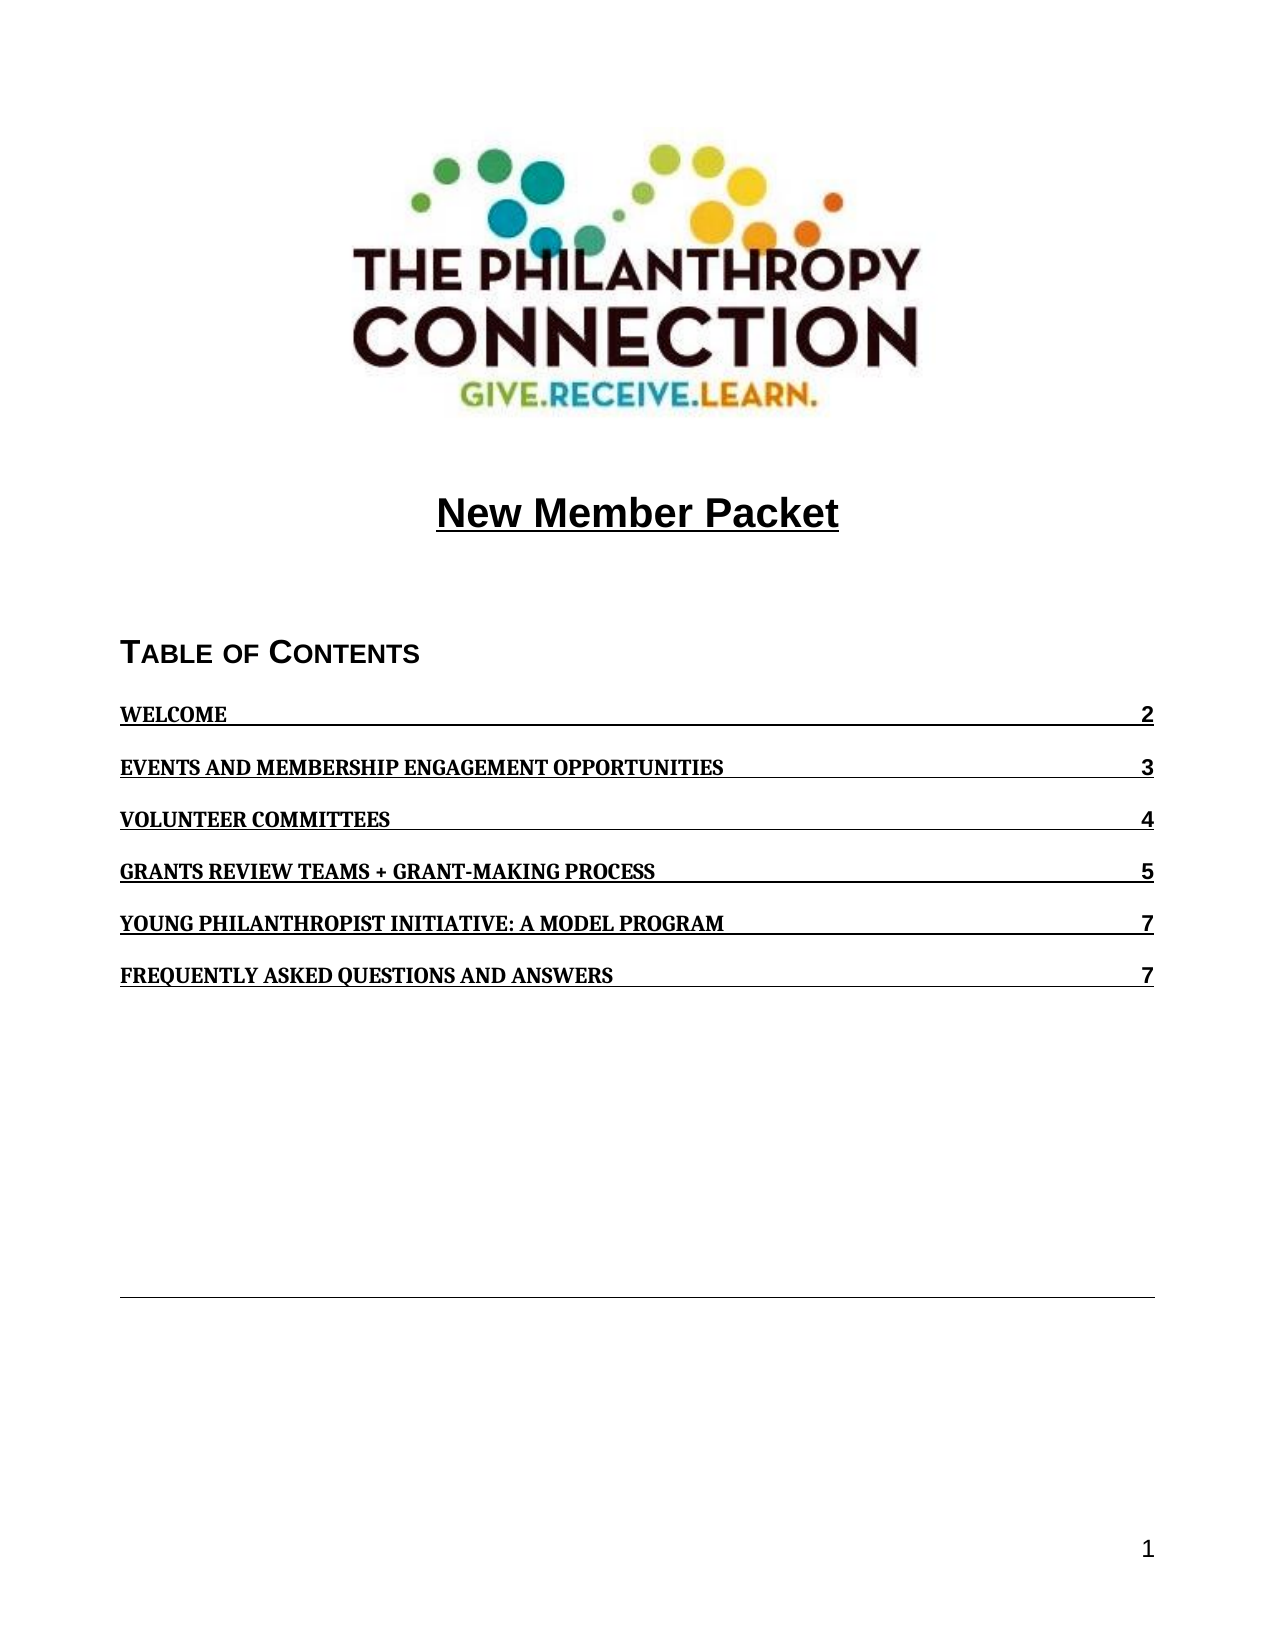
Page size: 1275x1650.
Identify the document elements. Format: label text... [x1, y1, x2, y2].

picture [140, 127, 1132, 425]
